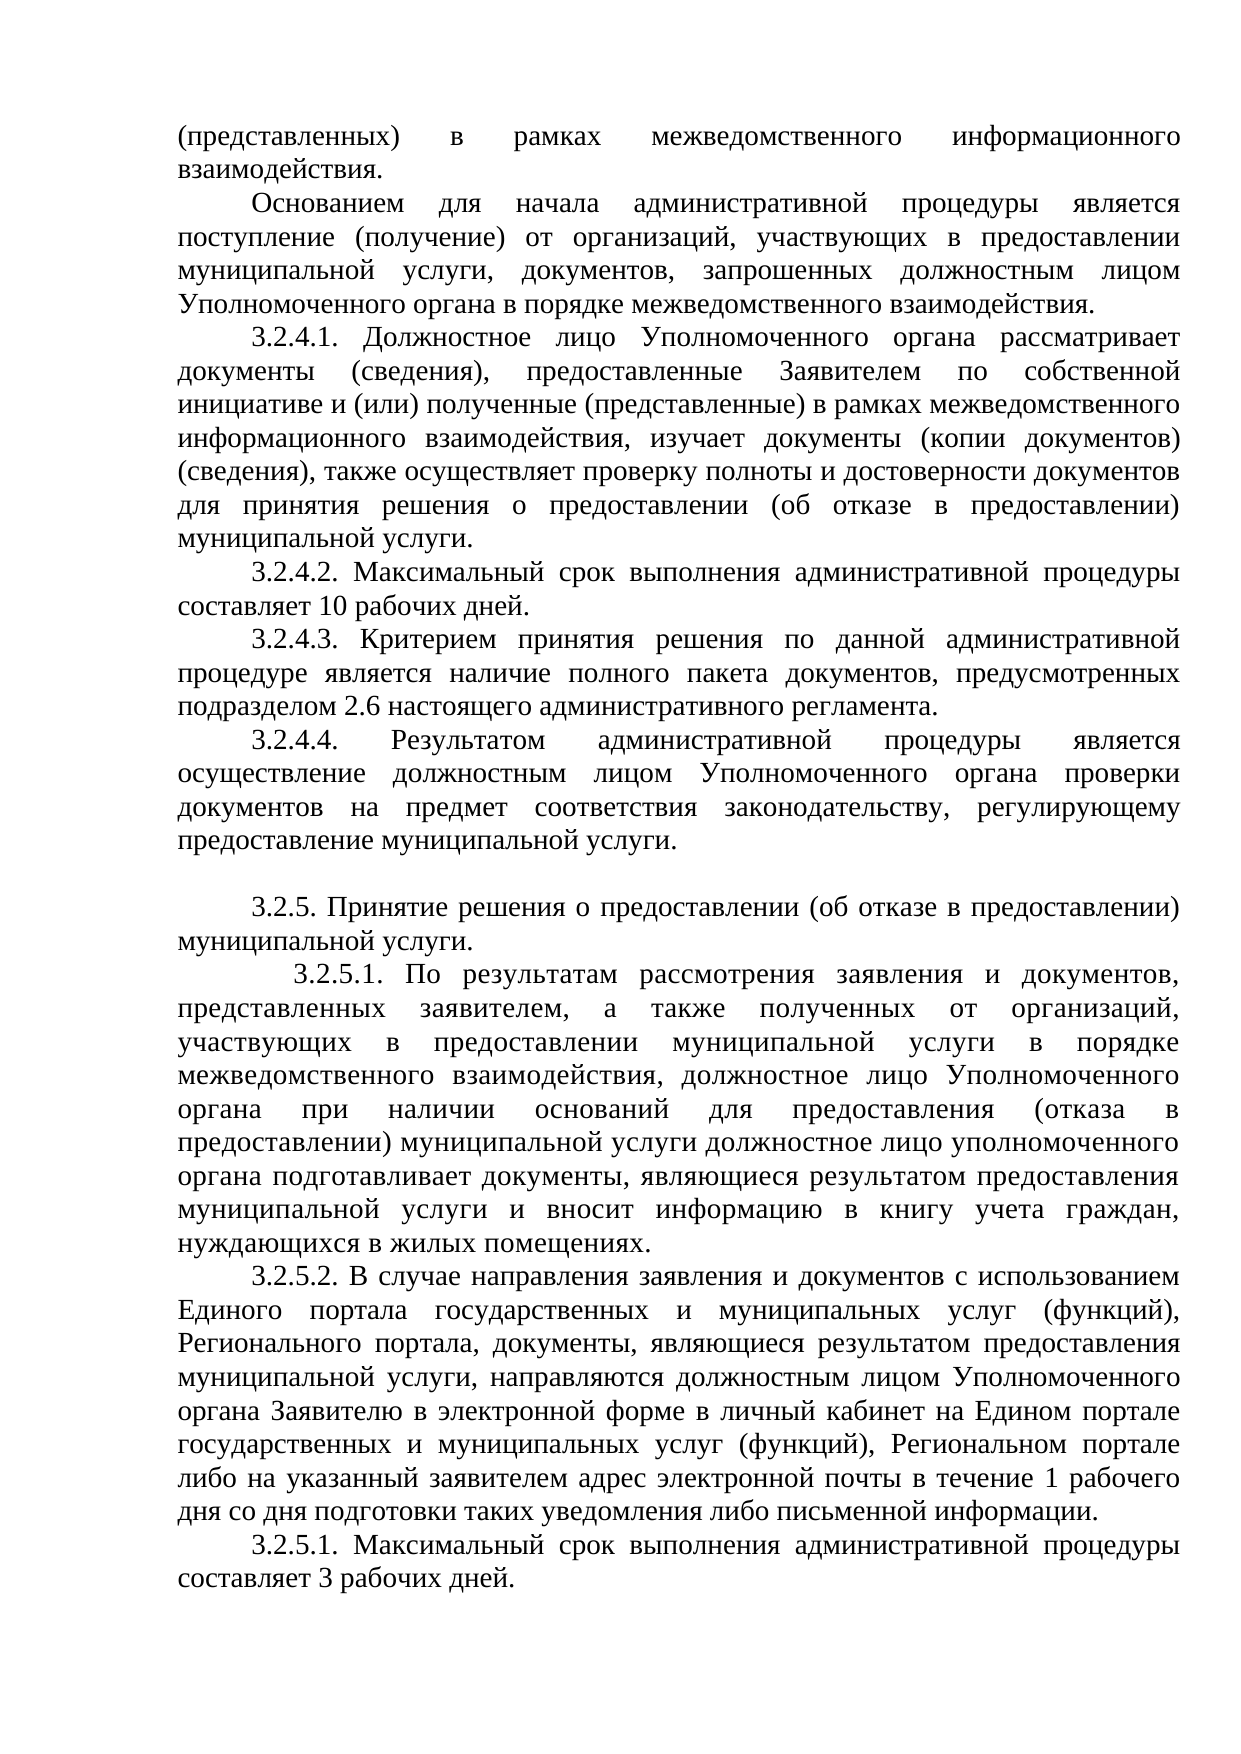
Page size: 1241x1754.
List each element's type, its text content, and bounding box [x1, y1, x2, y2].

text 3.2.5.2. В случае направления заявления и документов с использованием Единого портала государственных и муниципальных услуг (функций), Регионального портала, документы, являющиеся результатом предоставления муниципальной услуги, направляются должностным лицом Уполномоченного органа Заявителю в электронной форме в личный кабинет на Едином портале государственных и муниципальных услуг (функций), Региональном портале либо на указанный заявителем адрес электронной почты в течение 1 рабочего дня со дня подготовки таких уведомления либо письменной информации. [177, 1258, 1181, 1527]
text 3.2.4.1. Должностное лицо Уполномоченного органа рассматривает документы (сведения), предоставленные Заявителем по собственной инициативе и (или) полученные (представленные) в рамках межведомственного информационного взаимодействия, изучает документы (копии документов) (сведения), также осуществляет проверку полноты и достоверности документов для принятия решения о предоставлении (об отказе в предоставлении) муниципальной услуги. [177, 319, 1181, 554]
text 3.2.4.4. Результатом административной процедуры является осуществление должностным лицом Уполномоченного органа проверки документов на предмет соответствия законодательству, регулирующему предоставление муниципальной услуги. [177, 722, 1181, 856]
text 3.2.5.1. По результатам рассмотрения заявления и документов, представленных заявителем, а также полученных от организаций, участвующих в предоставлении муниципальной услуги в порядке межведомственного взаимодействия, должностное лицо Уполномоченного органа при наличии оснований для предоставления (отказа в предоставлении) муниципальной услуги должностное лицо уполномоченного органа подготавливает документы, являющиеся результатом предоставления муниципальной услуги и вносит информацию в книгу учета граждан, нуждающихся в жилых помещениях. [177, 957, 1181, 1258]
text 3.2.4.3. Критерием принятия решения по данной административной процедуре является наличие полного пакета документов, предусмотренных подразделом 2.6 настоящего административного регламента. [177, 621, 1181, 722]
text 3.2.5.1. Максимальный срок выполнения административной процедуры составляет 3 рабочих дней. [177, 1527, 1181, 1594]
text 3.2.4.2. Максимальный срок выполнения административной процедуры составляет 10 рабочих дней. [177, 554, 1181, 621]
text 3.2.5. Принятие решения о предоставлении (об отказе в предоставлении) муниципальной услуги. [177, 889, 1181, 957]
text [177, 118, 1181, 185]
text Основанием для начала административной процедуры является поступление (получение) от организаций, участвующих в предоставлении муниципальной услуги, документов, запрошенных должностным лицом Уполномоченного органа в порядке межведомственного взаимодействия. [177, 185, 1181, 319]
